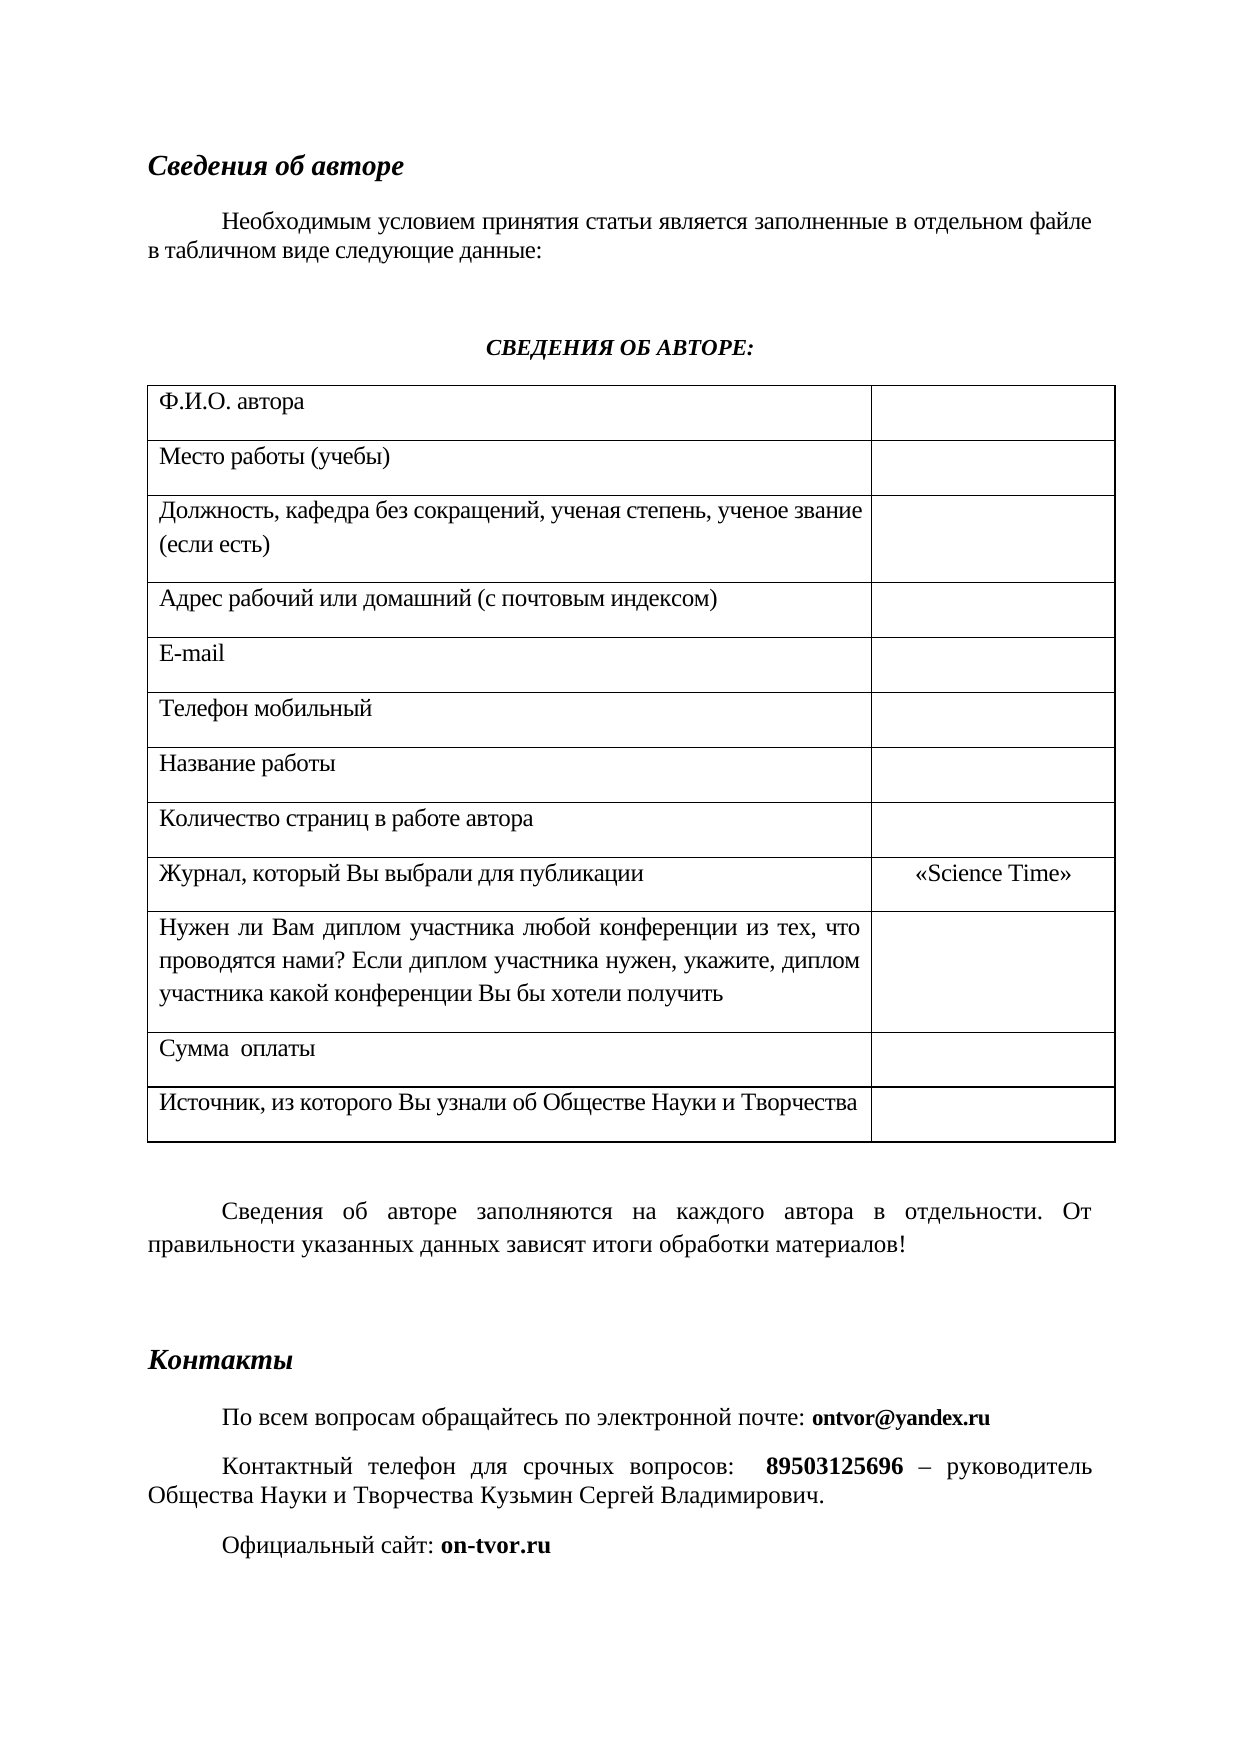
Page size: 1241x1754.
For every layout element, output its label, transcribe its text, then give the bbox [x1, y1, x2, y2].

table_cell «Science Time» [872, 858, 1114, 911]
text Контакты [148, 1342, 1092, 1376]
table_cell [872, 1033, 1114, 1086]
table_cell Сумма оплаты [148, 1033, 871, 1086]
text Необходимым условием принятия статьи является заполненные в отдельном файле в табличном виде следующие данные: [148, 207, 1092, 264]
table_cell Название работы [148, 748, 871, 802]
text Контактный телефон для срочных вопросов: 89503125696 – руководитель Общества Науки и Творчества Кузьмин Сергей Владимирович. [148, 1451, 1092, 1509]
table_cell [872, 496, 1114, 582]
text СВЕДЕНИЯ ОБ АВТОРЕ: [29, 334, 1092, 361]
text По всем вопросам обращайтесь по электронной почте: ontvor@yandex.ru [148, 1402, 1092, 1431]
table_cell [872, 912, 1114, 1032]
text Сведения об авторе [148, 148, 1092, 181]
table_cell Журнал, который Вы выбрали для публикации [148, 858, 871, 911]
table_cell [872, 748, 1114, 802]
table_cell [872, 583, 1114, 637]
table_cell [872, 441, 1114, 494]
table_cell Адрес рабочий или домашний (с почтовым индексом) [148, 583, 871, 637]
table_cell Телефон мобильный [148, 693, 871, 747]
table_cell Место работы (учебы) [148, 441, 871, 494]
text Официальный сайт: on-tvor.ru [148, 1530, 1092, 1558]
table_cell Нужен ли Вам диплом участника любой конференции из тех, что проводятся нами? Если диплом участника нужен, укажите, диплом участника какой конференции Вы бы хотели получить [148, 912, 871, 1032]
table_cell [872, 638, 1114, 692]
table_cell Количество страниц в работе автора [148, 803, 871, 857]
table_cell Источник, из которого Вы узнали об Обществе Науки и Творчества [148, 1088, 871, 1141]
table_cell [872, 693, 1114, 747]
text Сведения об авторе заполняются на каждого автора в отдельности. От правильности указанных данных зависят итоги обработки материалов! [148, 1196, 1092, 1258]
table_header [872, 386, 1114, 440]
table_cell Должность, кафедра без сокращений, ученая степень, ученое звание (если есть) [148, 496, 871, 582]
table_cell E-mail [148, 638, 871, 692]
table_header Ф.И.О. автора [148, 386, 871, 440]
table_cell [872, 1088, 1114, 1141]
table_cell [872, 803, 1114, 857]
